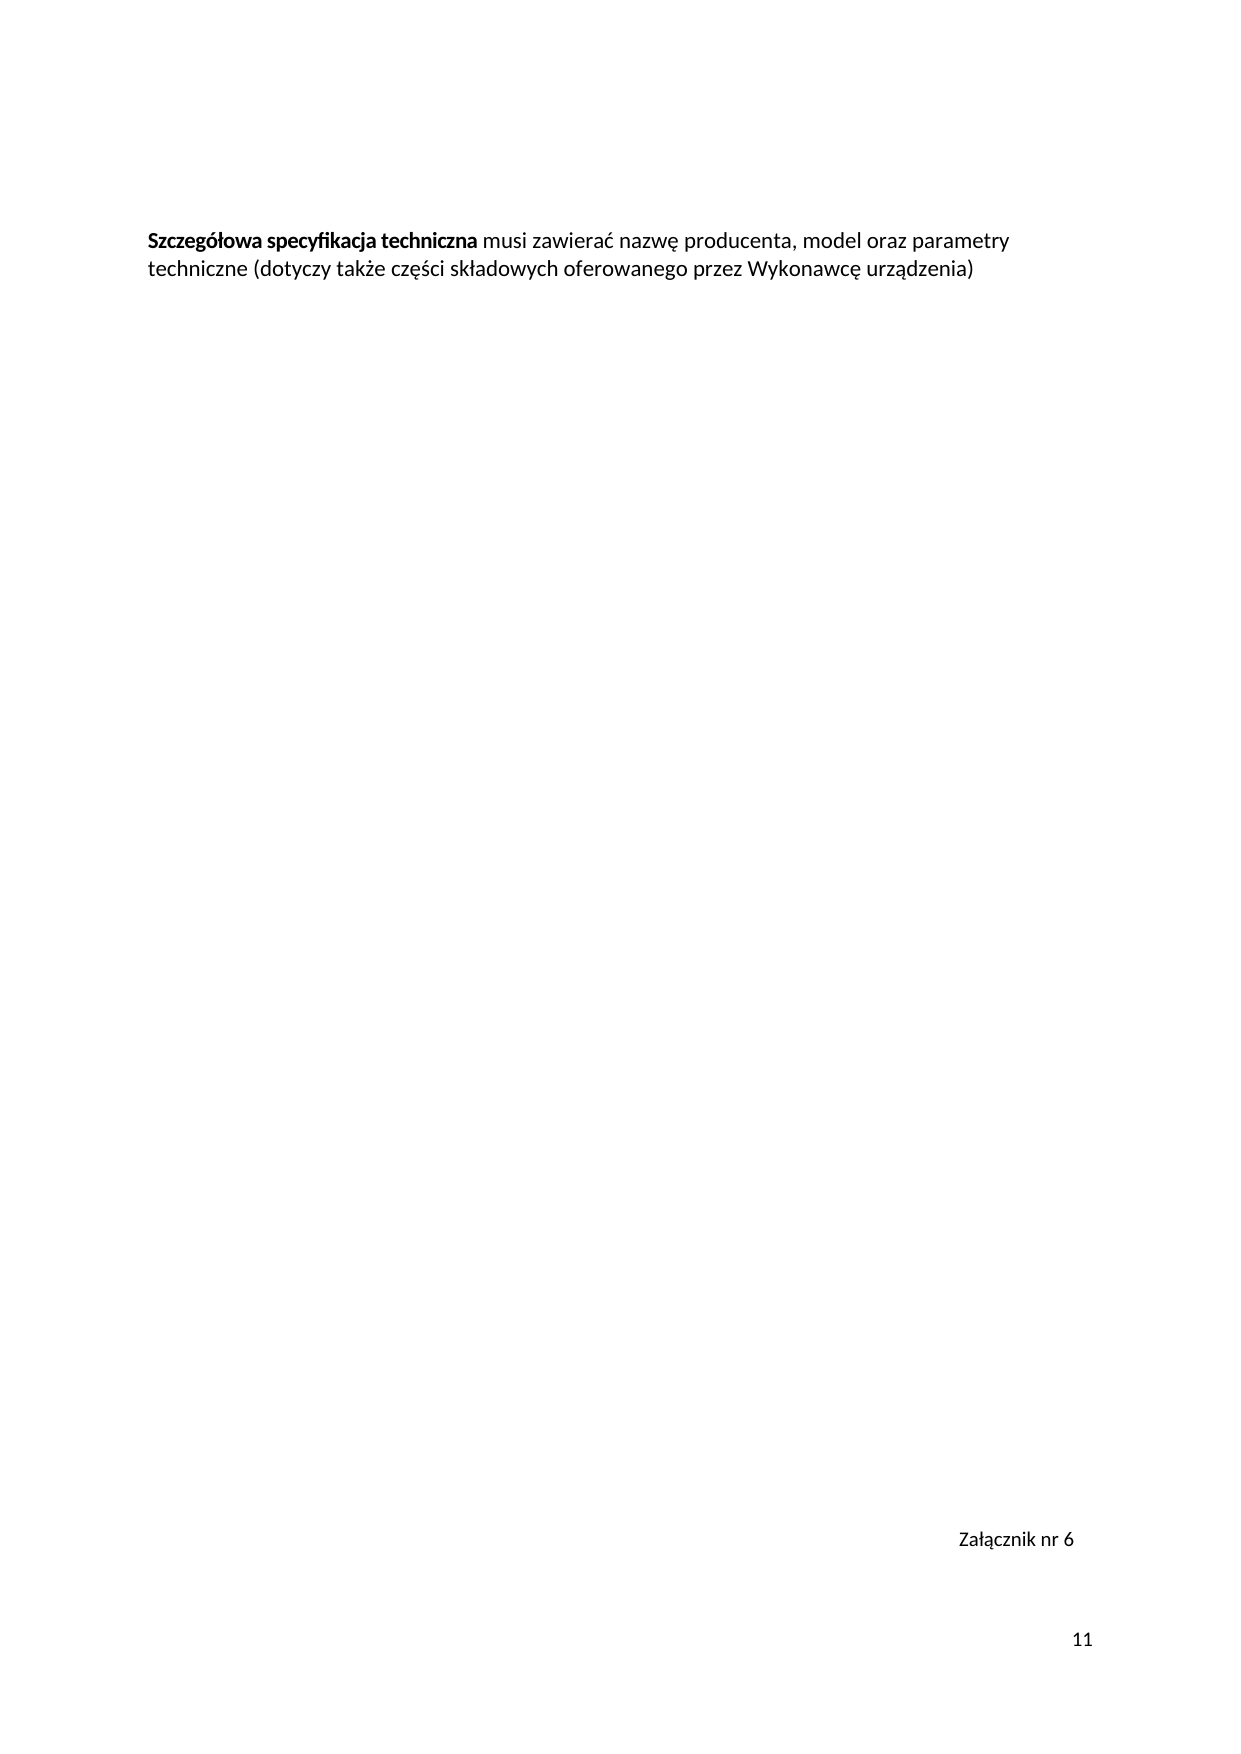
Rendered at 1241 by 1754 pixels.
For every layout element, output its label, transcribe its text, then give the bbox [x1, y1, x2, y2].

text Załącznik nr 6 [885, 1526, 1093, 1551]
text Szczegółowa specyfikacja techniczna musi zawierać nazwę producenta, model oraz parametry techniczne (dotyczy także części składowych oferowanego przez Wykonawcę urządzenia) [148, 226, 1093, 282]
